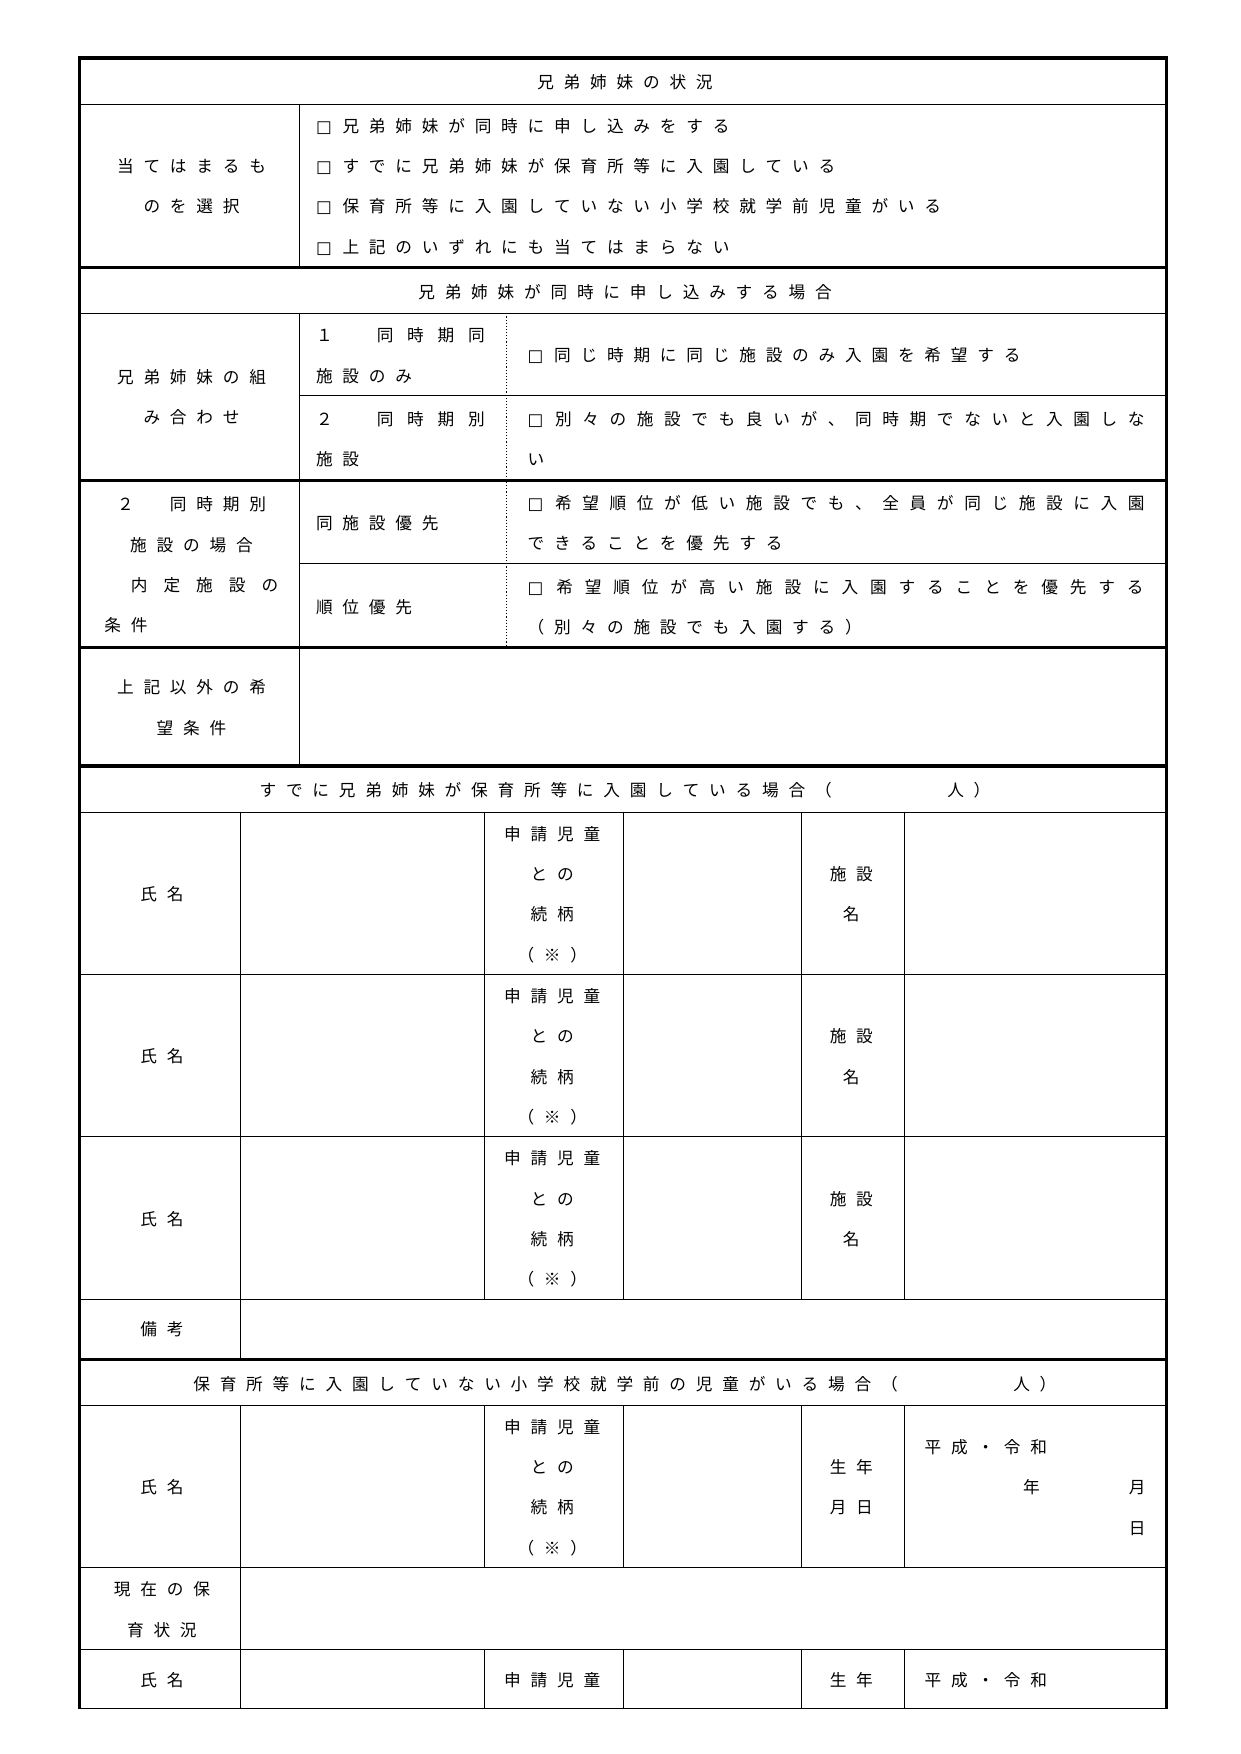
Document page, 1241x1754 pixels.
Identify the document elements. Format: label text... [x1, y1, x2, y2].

table_cell 兄弟姉妹が同時に申し込みする場合 [81, 269, 1165, 313]
table_cell 保育所等に入園していない小学校就学前の児童がいる場合（ 人） [81, 1361, 1165, 1405]
table_cell 施設名 [802, 813, 904, 974]
table_cell 施設名 [802, 1137, 904, 1298]
table_cell □希望順位が低い施設でも、全員が同じ施設に入園できることを優先する [506, 482, 1165, 562]
table_cell 氏名 [81, 1406, 240, 1567]
table_cell １ 同時期同施設のみ [300, 314, 506, 395]
table_cell [300, 649, 1165, 764]
table_cell [241, 1300, 1165, 1358]
table_cell [241, 1137, 484, 1298]
table_cell 上記以外の希望条件 [81, 649, 299, 764]
table_cell 氏名 [81, 813, 240, 974]
table_cell 兄弟姉妹の組み合わせ [81, 314, 299, 479]
table_cell [905, 1137, 1165, 1298]
table_cell [241, 1568, 1165, 1649]
table_cell □希望順位が高い施設に入園することを優先する（別々の施設でも入園する） [506, 564, 1165, 646]
table_cell 当てはまるものを選択 [81, 105, 299, 266]
table_cell ２ 同時期別施設 [300, 396, 506, 479]
table_cell 現在の保育状況 [81, 1568, 240, 1649]
table_cell 申請児童との 続柄（※） [485, 813, 623, 974]
table_cell [624, 813, 801, 974]
table_cell ２ 同時期別施設の場合 内定施設の条件 [81, 482, 299, 646]
table_cell □兄弟姉妹が同時に申し込みをする □すでに兄弟姉妹が保育所等に入園している □保育所等に入園していない小学校就学前児童がいる □上記のいずれにも当てはまらない [300, 105, 1165, 266]
table_cell [624, 1406, 801, 1567]
table_cell 氏名 [81, 1137, 240, 1298]
table_cell 申請児童との 続柄（※） [485, 975, 623, 1136]
table_cell 生年月日 [802, 1406, 904, 1567]
table_cell 氏名 [81, 975, 240, 1136]
table_cell [241, 975, 484, 1136]
table_cell [905, 813, 1165, 974]
table_cell 申請児童との 続柄（※） [485, 1406, 623, 1567]
table_cell 順位優先 [300, 564, 506, 646]
table_cell 施設名 [802, 975, 904, 1136]
table_cell [624, 1650, 801, 1708]
table_cell □別々の施設でも良いが、同時期でないと入園しない [506, 396, 1165, 479]
table_cell □同じ時期に同じ施設のみ入園を希望する [506, 314, 1165, 395]
table_cell 備考 [81, 1300, 240, 1358]
table_cell 平成・令和 年 月 日 [905, 1650, 1165, 1708]
table_cell 申請児童との 続柄（※） [485, 1137, 623, 1298]
table_cell 同施設優先 [300, 482, 506, 562]
table_cell [624, 975, 801, 1136]
table_cell すでに兄弟姉妹が保育所等に入園している場合（ 人） [81, 768, 1165, 812]
table_cell 生年月日 [802, 1650, 904, 1708]
table_cell [905, 975, 1165, 1136]
table_cell [241, 1406, 484, 1567]
table_cell 平成・令和 年 月 日 [905, 1406, 1165, 1567]
table_cell 氏名 [81, 1650, 240, 1708]
table_header 兄弟姉妹の状況 [81, 60, 1165, 104]
table_cell [241, 1650, 484, 1708]
table_cell [624, 1137, 801, 1298]
table_cell 申請児童との 続柄（※） [485, 1650, 623, 1708]
table_cell [241, 813, 484, 974]
